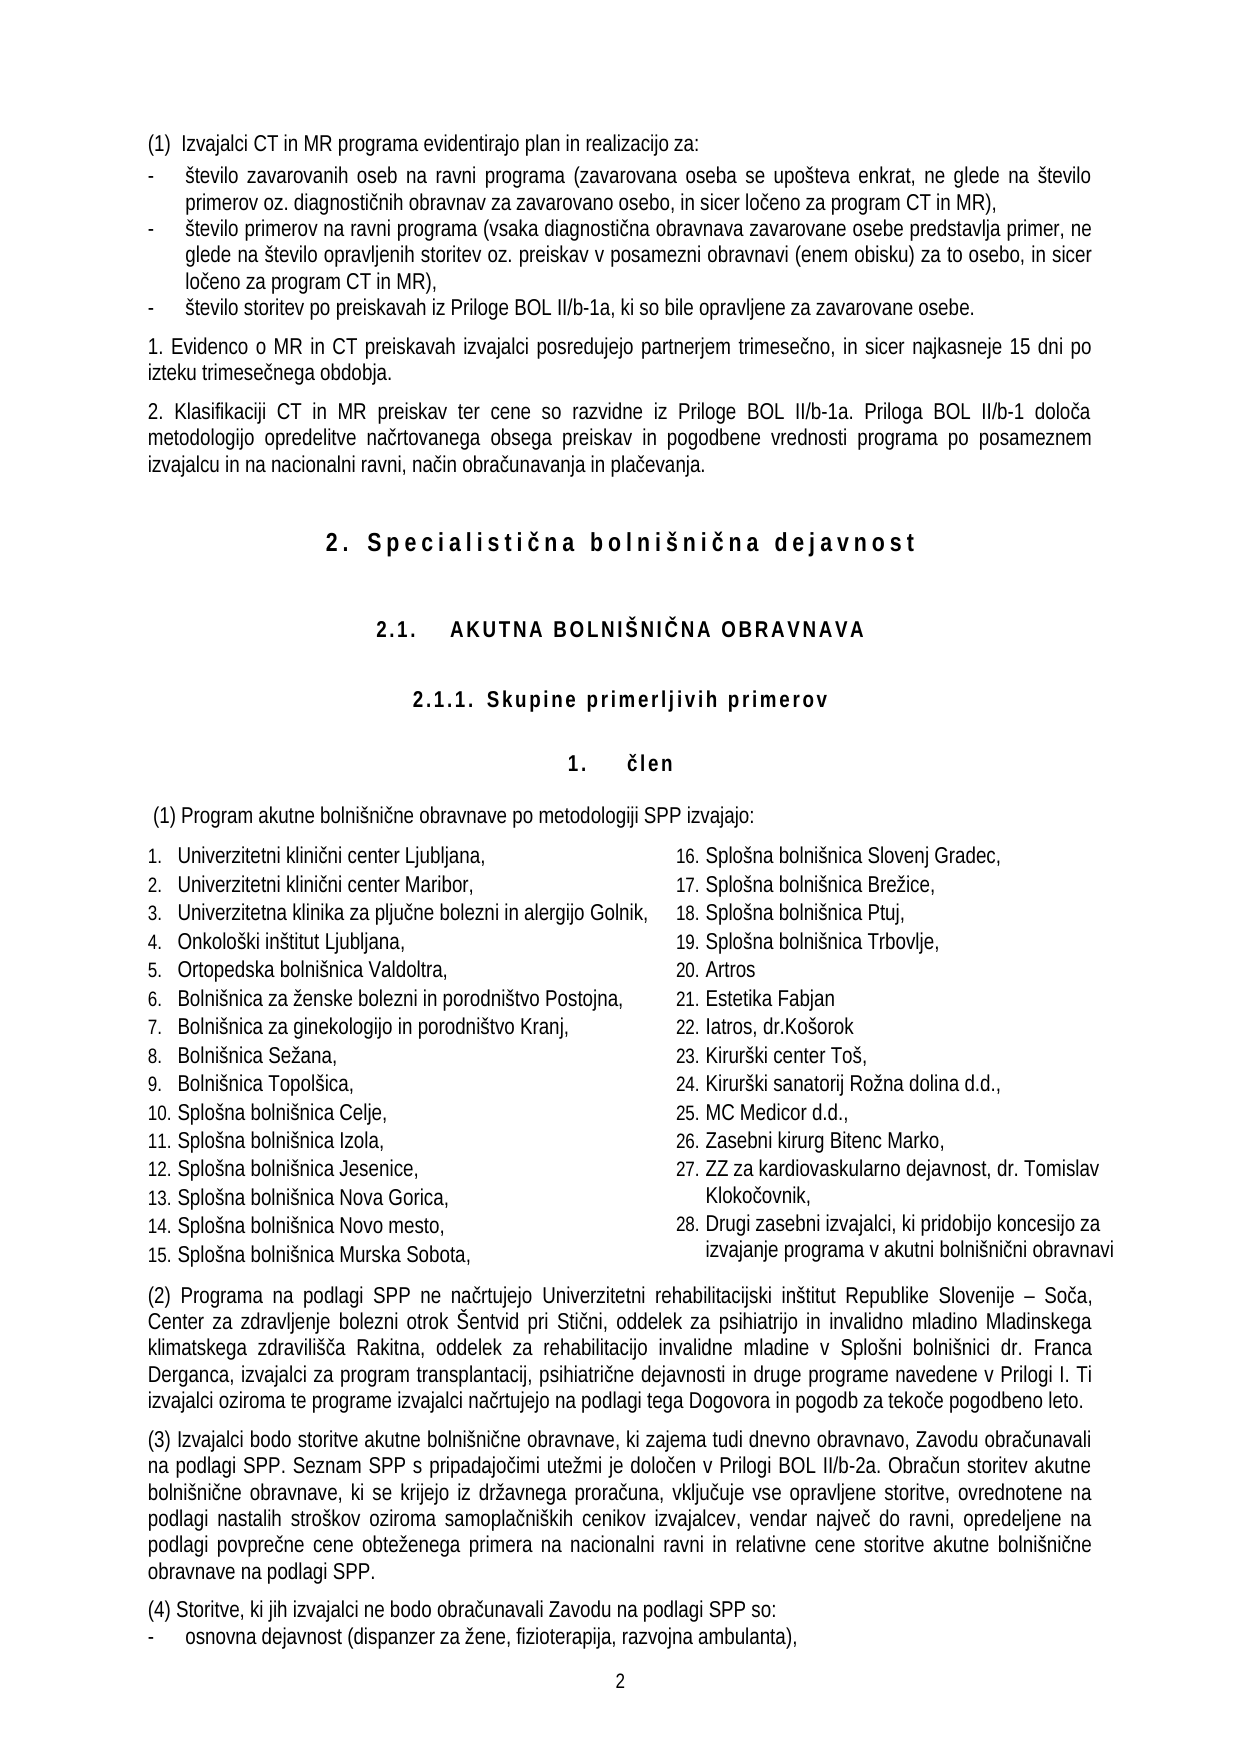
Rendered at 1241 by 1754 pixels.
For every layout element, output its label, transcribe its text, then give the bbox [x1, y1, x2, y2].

list osnovna dejavnost (dispanzer za žene, fizioterapija, razvojna ambulanta), [148, 1623, 1092, 1649]
text (4) Storitve, ki jih izvajalci ne bodo obračunavali Zavodu na podlagi SPP so: [148, 1596, 1092, 1623]
subtitle Specialistična bolnišnična dejavnost [148, 527, 1092, 557]
text (1) Program akutne bolnišnične obravnave po metodologiji SPP izvajajo: [148, 802, 1092, 828]
subtitle AKUTNA BOLNIŠNIČNA OBRAVNAVA [148, 616, 1092, 642]
subtitle Skupine primerljivih primerov [148, 686, 1092, 712]
text (1) Izvajalci CT in MR programa evidentirajo plan in realizacijo za: [148, 129, 1092, 156]
subtitle člen [148, 749, 1092, 776]
list število primerov na ravni programa (vsaka diagnostična obravnava zavarovane osebe predstavlja primer, ne glede na število opravljenih storitev oz. preiskav v posamezni obravnavi (enem obisku) za to osebo, in sicer ločeno za program CT in MR), [148, 215, 1092, 294]
table_header Univerzitetni klinični center Ljubljana, Univerzitetni klinični center Maribor, Univerzitetna klinika za pljučne bolezni in alergijo Golnik, Onkološki inštitut Ljubljana, Ortopedska bolnišnica Valdoltra, Bolnišnica za ženske bolezni in porodništvo Postojna, Bolnišnica za ginekologijo in porodništvo Kranj, Bolnišnica Sežana, Bolnišnica Topolšica, Splošna bolnišnica Celje, Splošna bolnišnica Izola, Splošna bolnišnica Jesenice, Splošna bolnišnica Nova Gorica, Splošna bolnišnica Novo mesto, Splošna bolnišnica Murska Sobota, [136, 840, 664, 1269]
text 1. Evidenco o MR in CT preiskavah izvajalci posredujejo partnerjem trimesečno, in sicer najkasneje 15 dni po izteku trimesečnega obdobja. [148, 333, 1092, 386]
list število zavarovanih oseb na ravni programa (zavarovana oseba se upošteva enkrat, ne glede na število primerov oz. diagnostičnih obravnav za zavarovano osebo, in sicer ločeno za program CT in MR), [148, 162, 1092, 215]
list število storitev po preiskavah iz Priloge BOL II/b-1a, ki so bile opravljene za zavarovane osebe. [148, 294, 1092, 320]
text (3) Izvajalci bodo storitve akutne bolnišnične obravnave, ki zajema tudi dnevno obravnavo, Zavodu obračunavali na podlagi SPP. Seznam SPP s pripadajočimi utežmi je določen v Prilogi BOL II/b-2a. Obračun storitev akutne bolnišnične obravnave, ki se krijejo iz državnega proračuna, vključuje vse opravljene storitve, ovrednotene na podlagi nastalih stroškov oziroma samoplačniških cenikov izvajalcev, vendar največ do ravni, opredeljene na podlagi povprečne cene obteženega primera na nacionalni ravni in relativne cene storitve akutne bolnišnične obravnave na podlagi SPP. [148, 1426, 1092, 1584]
text 2. Klasifikaciji CT in MR preiskav ter cene so razvidne iz Priloge BOL II/b-1a. Priloga BOL II/b-1 določa metodologijo opredelitve načrtovanega obsega preiskav in pogodbene vrednosti programa po posameznem izvajalcu in na nacionalni ravni, način obračunavanja in plačevanja. [148, 398, 1092, 477]
table_header Splošna bolnišnica Slovenj Gradec, Splošna bolnišnica Brežice, Splošna bolnišnica Ptuj, Splošna bolnišnica Trbovlje, Artros Estetika Fabjan Iatros, dr.Košorok Kirurški center Toš, Kirurški sanatorij Rožna dolina d.d., MC Medicor d.d., Zasebni kirurg Bitenc Marko, ZZ za kardiovaskularno dejavnost, dr. Tomislav Klokočovnik, Drugi zasebni izvajalci, ki pridobijo koncesijo za izvajanje programa v akutni bolnišnični obravnavi [665, 840, 1137, 1269]
text (2) Programa na podlagi SPP ne načrtujejo Univerzitetni rehabilitacijski inštitut Republike Slovenije – Soča, Center za zdravljenje bolezni otrok Šentvid pri Stični, oddelek za psihiatrijo in invalidno mladino Mladinskega klimatskega zdravilišča Rakitna, oddelek za rehabilitacijo invalidne mladine v Splošni bolnišnici dr. Franca Derganca, izvajalci za program transplantacij, psihiatrične dejavnosti in druge programe navedene v Prilogi I. Ti izvajalci oziroma te programe izvajalci načrtujejo na podlagi tega Dogovora in pogodb za tekoče pogodbeno leto. [148, 1282, 1092, 1413]
